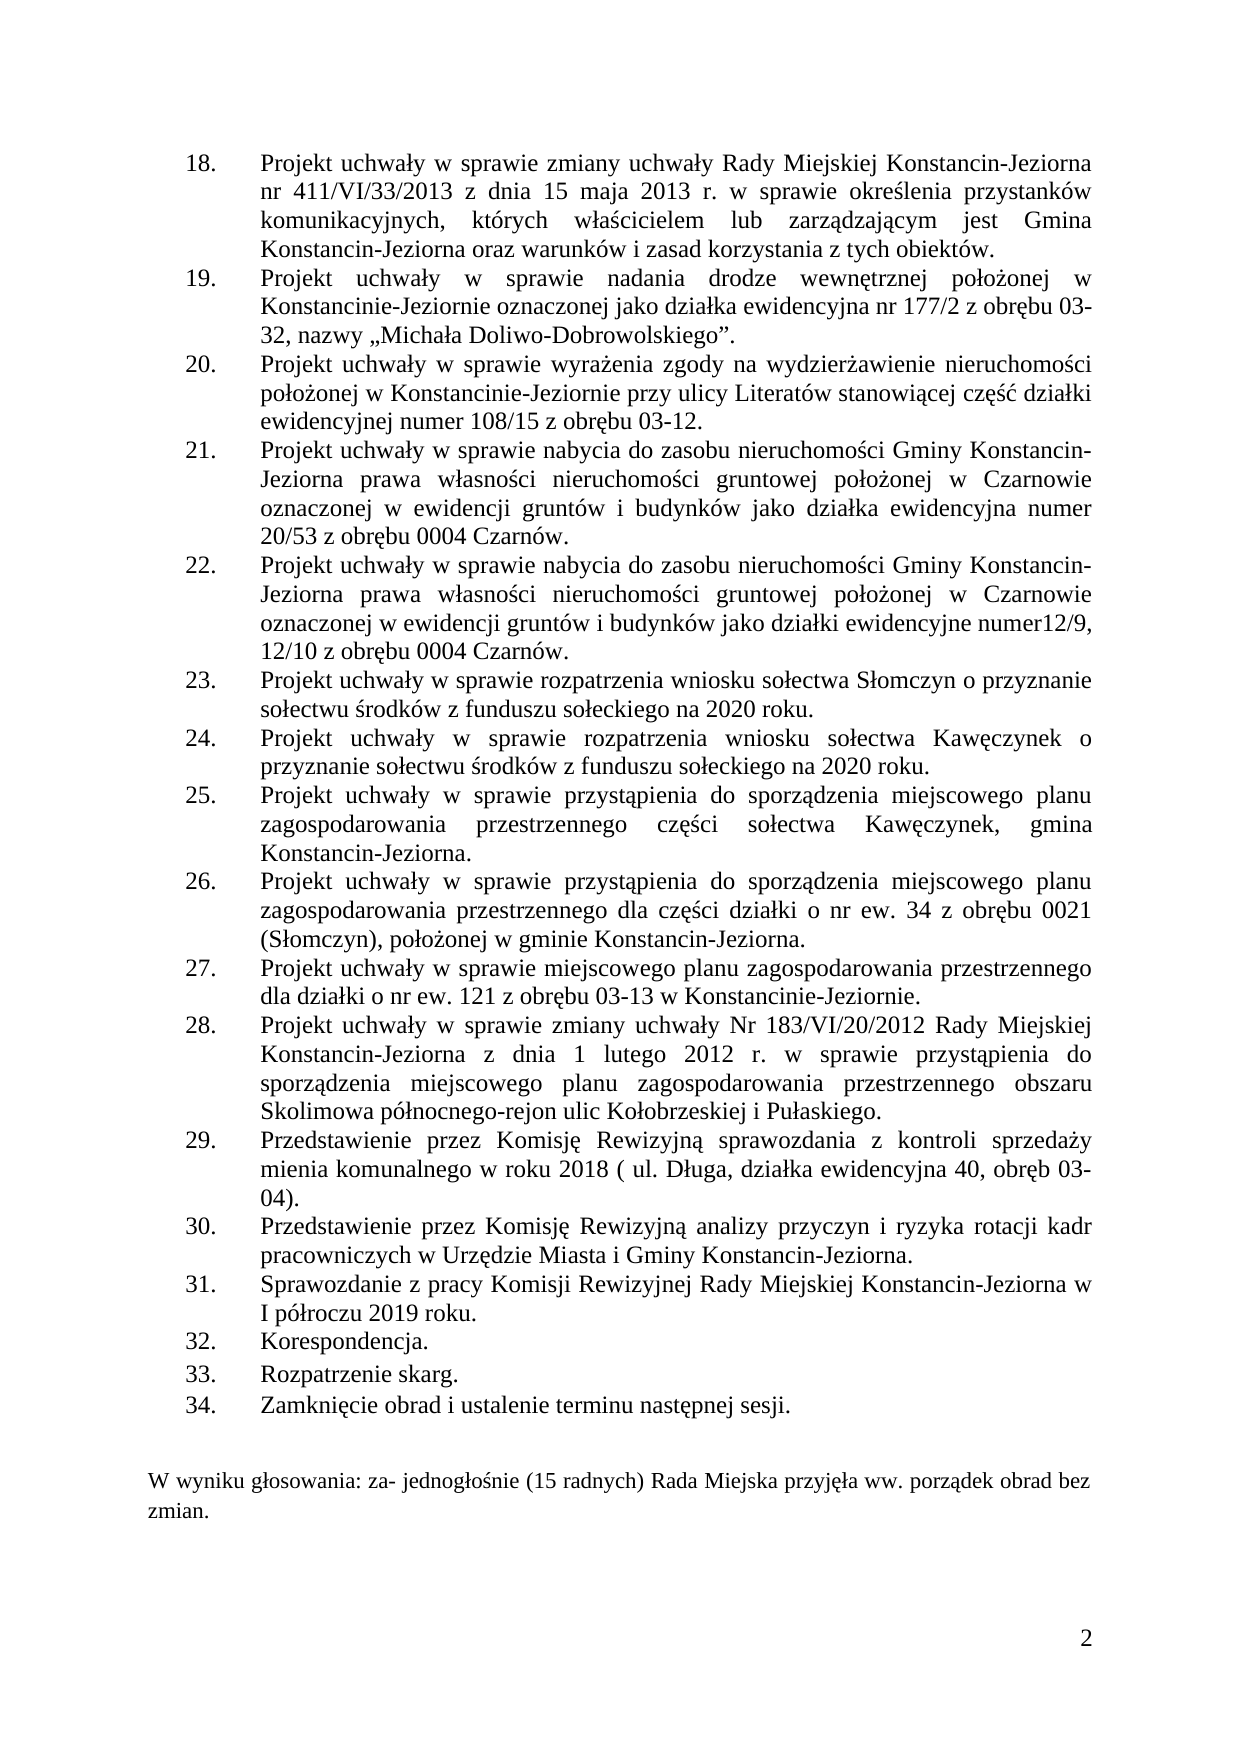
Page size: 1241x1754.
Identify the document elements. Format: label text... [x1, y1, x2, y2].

list Korespondencja. [185, 1326, 1093, 1355]
list Projekt uchwały w sprawie wyrażenia zgody na wydzierżawienie nieruchomości położonej w Konstancinie-Jeziornie przy ulicy Literatów stanowiącej część działki ewidencyjnej numer 108/15 z obrębu 03-12. [185, 349, 1093, 435]
list Projekt uchwały w sprawie przystąpienia do sporządzenia miejscowego planu zagospodarowania przestrzennego części sołectwa Kawęczynek, gmina Konstancin-Jeziorna. [185, 780, 1093, 866]
list Projekt uchwały w sprawie nabycia do zasobu nieruchomości Gminy Konstancin-Jeziorna prawa własności nieruchomości gruntowej położonej w Czarnowie oznaczonej w ewidencji gruntów i budynków jako działki ewidencyjne numer12/9, 12/10 z obrębu 0004 Czarnów. [185, 550, 1093, 665]
list Projekt uchwały w sprawie miejscowego planu zagospodarowania przestrzennego dla działki o nr ew. 121 z obrębu 03-13 w Konstancinie-Jeziornie. [185, 953, 1093, 1010]
list Projekt uchwały w sprawie nabycia do zasobu nieruchomości Gminy Konstancin-Jeziorna prawa własności nieruchomości gruntowej położonej w Czarnowie oznaczonej w ewidencji gruntów i budynków jako działka ewidencyjna numer 20/53 z obrębu 0004 Czarnów. [185, 435, 1093, 550]
list Projekt uchwały w sprawie rozpatrzenia wniosku sołectwa Słomczyn o przyznanie sołectwu środków z funduszu sołeckiego na 2020 roku. [185, 665, 1093, 723]
list Przedstawienie przez Komisję Rewizyjną sprawozdania z kontroli sprzedaży mienia komunalnego w roku 2018 ( ul. Długa, działka ewidencyjna 40, obręb 03-04). [185, 1125, 1093, 1211]
list Rozpatrzenie skarg. [185, 1359, 1093, 1388]
list Zamknięcie obrad i ustalenie terminu następnej sesji. [185, 1390, 1093, 1418]
list Projekt uchwały w sprawie nadania drodze wewnętrznej położonej w Konstancinie-Jeziornie oznaczonej jako działka ewidencyjna nr 177/2 z obrębu 03-32, nazwy „Michała Doliwo-Dobrowolskiego”. [185, 263, 1093, 349]
text W wyniku głosowania: za- jednogłośnie (15 radnych) Rada Miejska przyjęła ww. porządek obrad bez zmian. [148, 1467, 1093, 1524]
list Przedstawienie przez Komisję Rewizyjną analizy przyczyn i ryzyka rotacji kadr pracowniczych w Urzędzie Miasta i Gminy Konstancin-Jeziorna. [185, 1211, 1093, 1269]
list Projekt uchwały w sprawie zmiany uchwały Rady Miejskiej Konstancin-Jeziorna nr 411/VI/33/2013 z dnia 15 maja 2013 r. w sprawie określenia przystanków komunikacyjnych, których właścicielem lub zarządzającym jest Gmina Konstancin-Jeziorna oraz warunków i zasad korzystania z tych obiektów. [185, 148, 1093, 263]
list Projekt uchwały w sprawie rozpatrzenia wniosku sołectwa Kawęczynek o przyznanie sołectwu środków z funduszu sołeckiego na 2020 roku. [185, 723, 1093, 780]
list Projekt uchwały w sprawie przystąpienia do sporządzenia miejscowego planu zagospodarowania przestrzennego dla części działki o nr ew. 34 z obrębu 0021 (Słomczyn), położonej w gminie Konstancin-Jeziorna. [185, 866, 1093, 953]
list Projekt uchwały w sprawie zmiany uchwały Nr 183/VI/20/2012 Rady Miejskiej Konstancin-Jeziorna z dnia 1 lutego 2012 r. w sprawie przystąpienia do sporządzenia miejscowego planu zagospodarowania przestrzennego obszaru Skolimowa północnego-rejon ulic Kołobrzeskiej i Pułaskiego. [185, 1010, 1093, 1125]
list Sprawozdanie z pracy Komisji Rewizyjnej Rady Miejskiej Konstancin-Jeziorna w I półroczu 2019 roku. [185, 1269, 1093, 1326]
